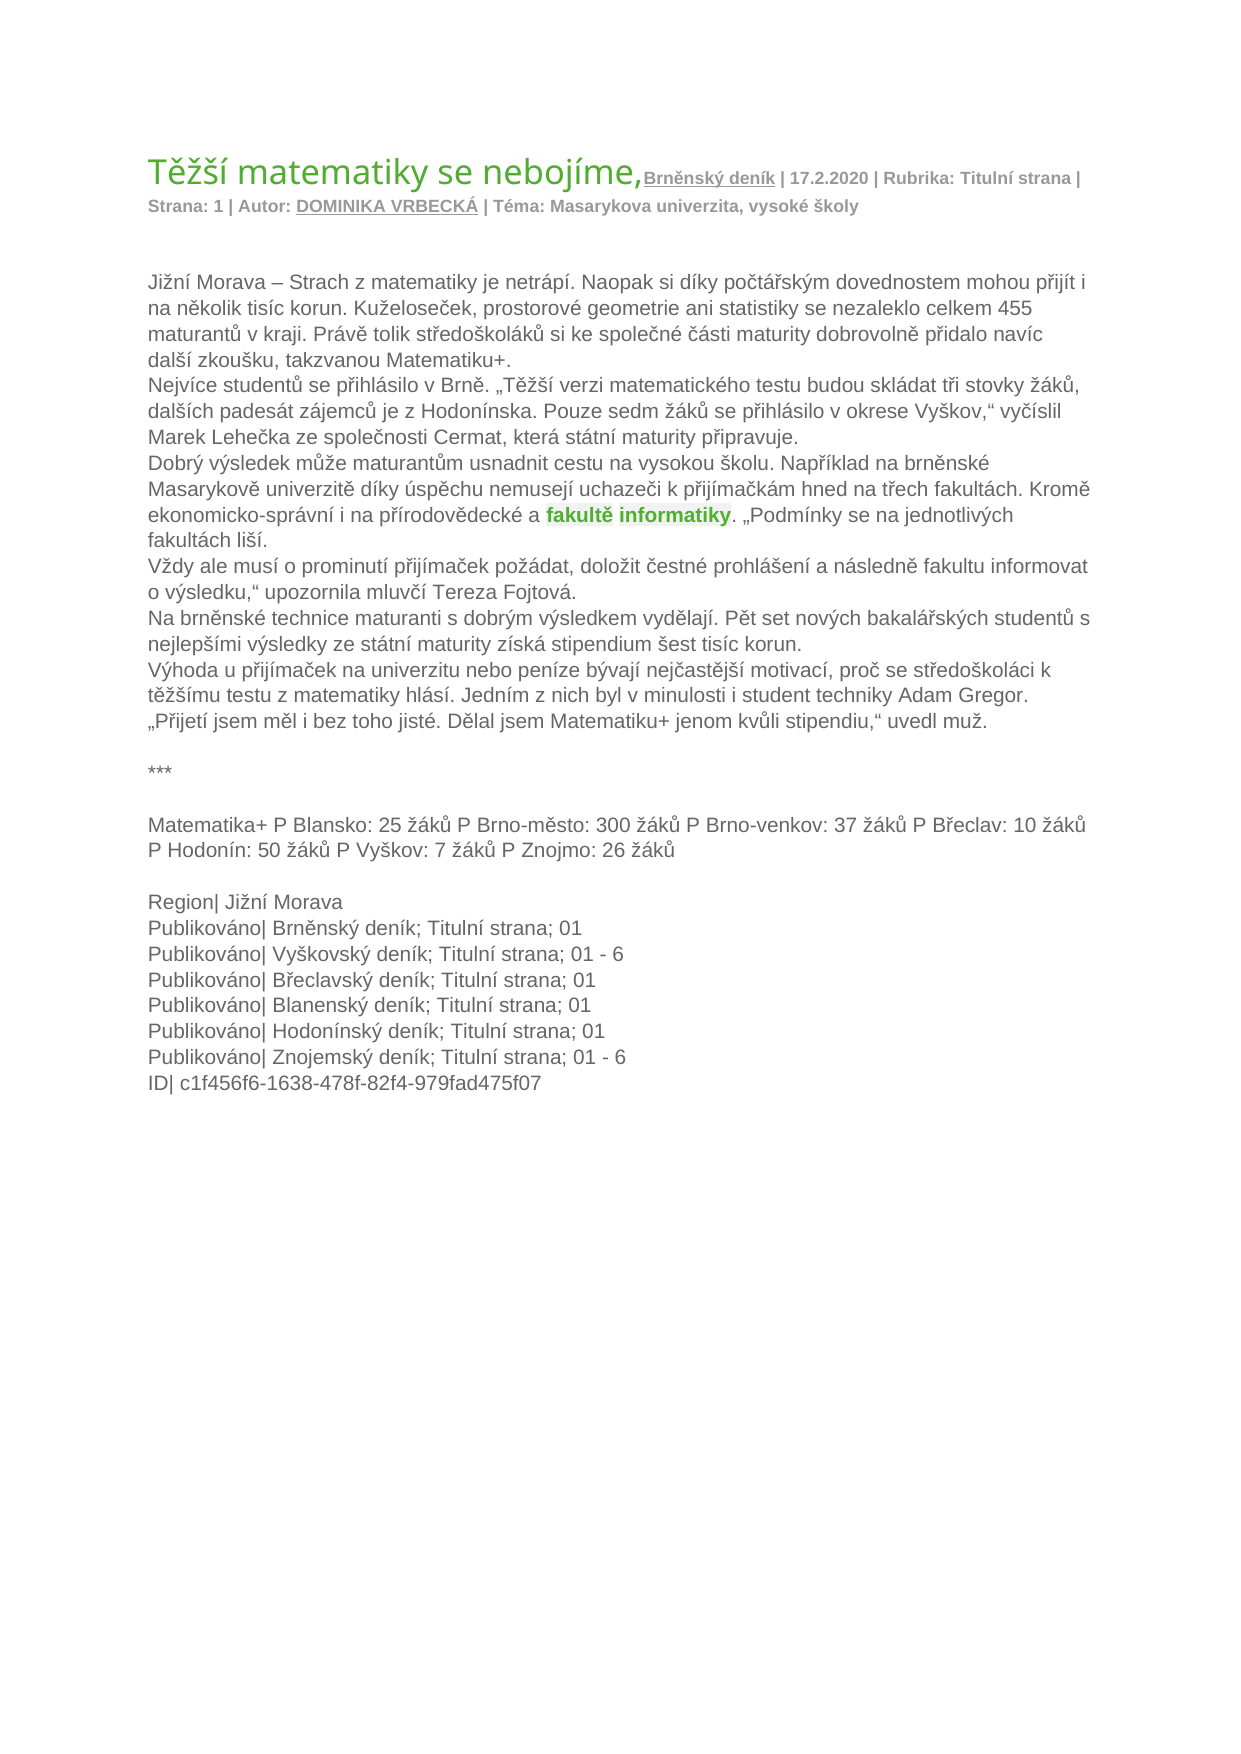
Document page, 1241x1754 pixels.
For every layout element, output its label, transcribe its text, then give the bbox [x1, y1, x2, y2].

text Těžší matematiky se nebojíme,Brněnský deník | 17.2.2020 | Rubrika: Titulní strana | Strana: 1 | Autor: DOMINIKA VRBECKÁ | Téma: Masarykova univerzita, vysoké školy Jižní Morava – Strach z matematiky je netrápí. Naopak si díky počtářským dovednostem mohou přijít i na několik tisíc korun. Kuželoseček, prostorové geometrie ani statistiky se nezaleklo celkem 455 maturantů v kraji. Právě tolik středoškoláků si ke společné části maturity dobrovolně přidalo navíc další zkoušku, takzvanou Matematiku+. Nejvíce studentů se přihlásilo v Brně. „Těžší verzi matematického testu budou skládat tři stovky žáků, dalších padesát zájemců je z Hodonínska. Pouze sedm žáků se přihlásilo v okrese Vyškov,“ vyčíslil Marek Lehečka ze společnosti Cermat, která státní maturity připravuje. Dobrý výsledek může maturantům usnadnit cestu na vysokou školu. Například na brněnské Masarykově univerzitě díky úspěchu nemusejí uchazeči k přijímačkám hned na třech fakultách. Kromě ekonomicko-správní i na přírodovědecké a fakultě informatiky. „Podmínky se na jednotlivých fakultách liší. Vždy ale musí o prominutí přijímaček požádat, doložit čestné prohlášení a následně fakultu informovat o výsledku,“ upozornila mluvčí Tereza Fojtová. Na brněnské technice maturanti s dobrým výsledkem vydělají. Pět set nových bakalářských studentů s nejlepšími výsledky ze státní maturity získá stipendium šest tisíc korun. Výhoda u přijímaček na univerzitu nebo peníze bývají nejčastější motivací, proč se středoškoláci k těžšímu testu z matematiky hlásí. Jedním z nich byl v minulosti i student techniky Adam Gregor. „Přijetí jsem měl i bez toho jisté. Dělal jsem Matematiku+ jenom kvůli stipendiu,“ uvedl muž. *** Matematika+ P Blansko: 25 žáků P Brno-město: 300 žáků P Brno-venkov: 37 žáků P Břeclav: 10 žáků P Hodonín: 50 žáků P Vyškov: 7 žáků P Znojmo: 26 žáků Region| Jižní Morava Publikováno| Brněnský deník; Titulní strana; 01 Publikováno| Vyškovský deník; Titulní strana; 01 - 6 Publikováno| Břeclavský deník; Titulní strana; 01 Publikováno| Blanenský deník; Titulní strana; 01 Publikováno| Hodonínský deník; Titulní strana; 01 Publikováno| Znojemský deník; Titulní strana; 01 - 6 ID| c1f456f6-1638-478f-82f4-979fad475f07 [148, 148, 1093, 1095]
